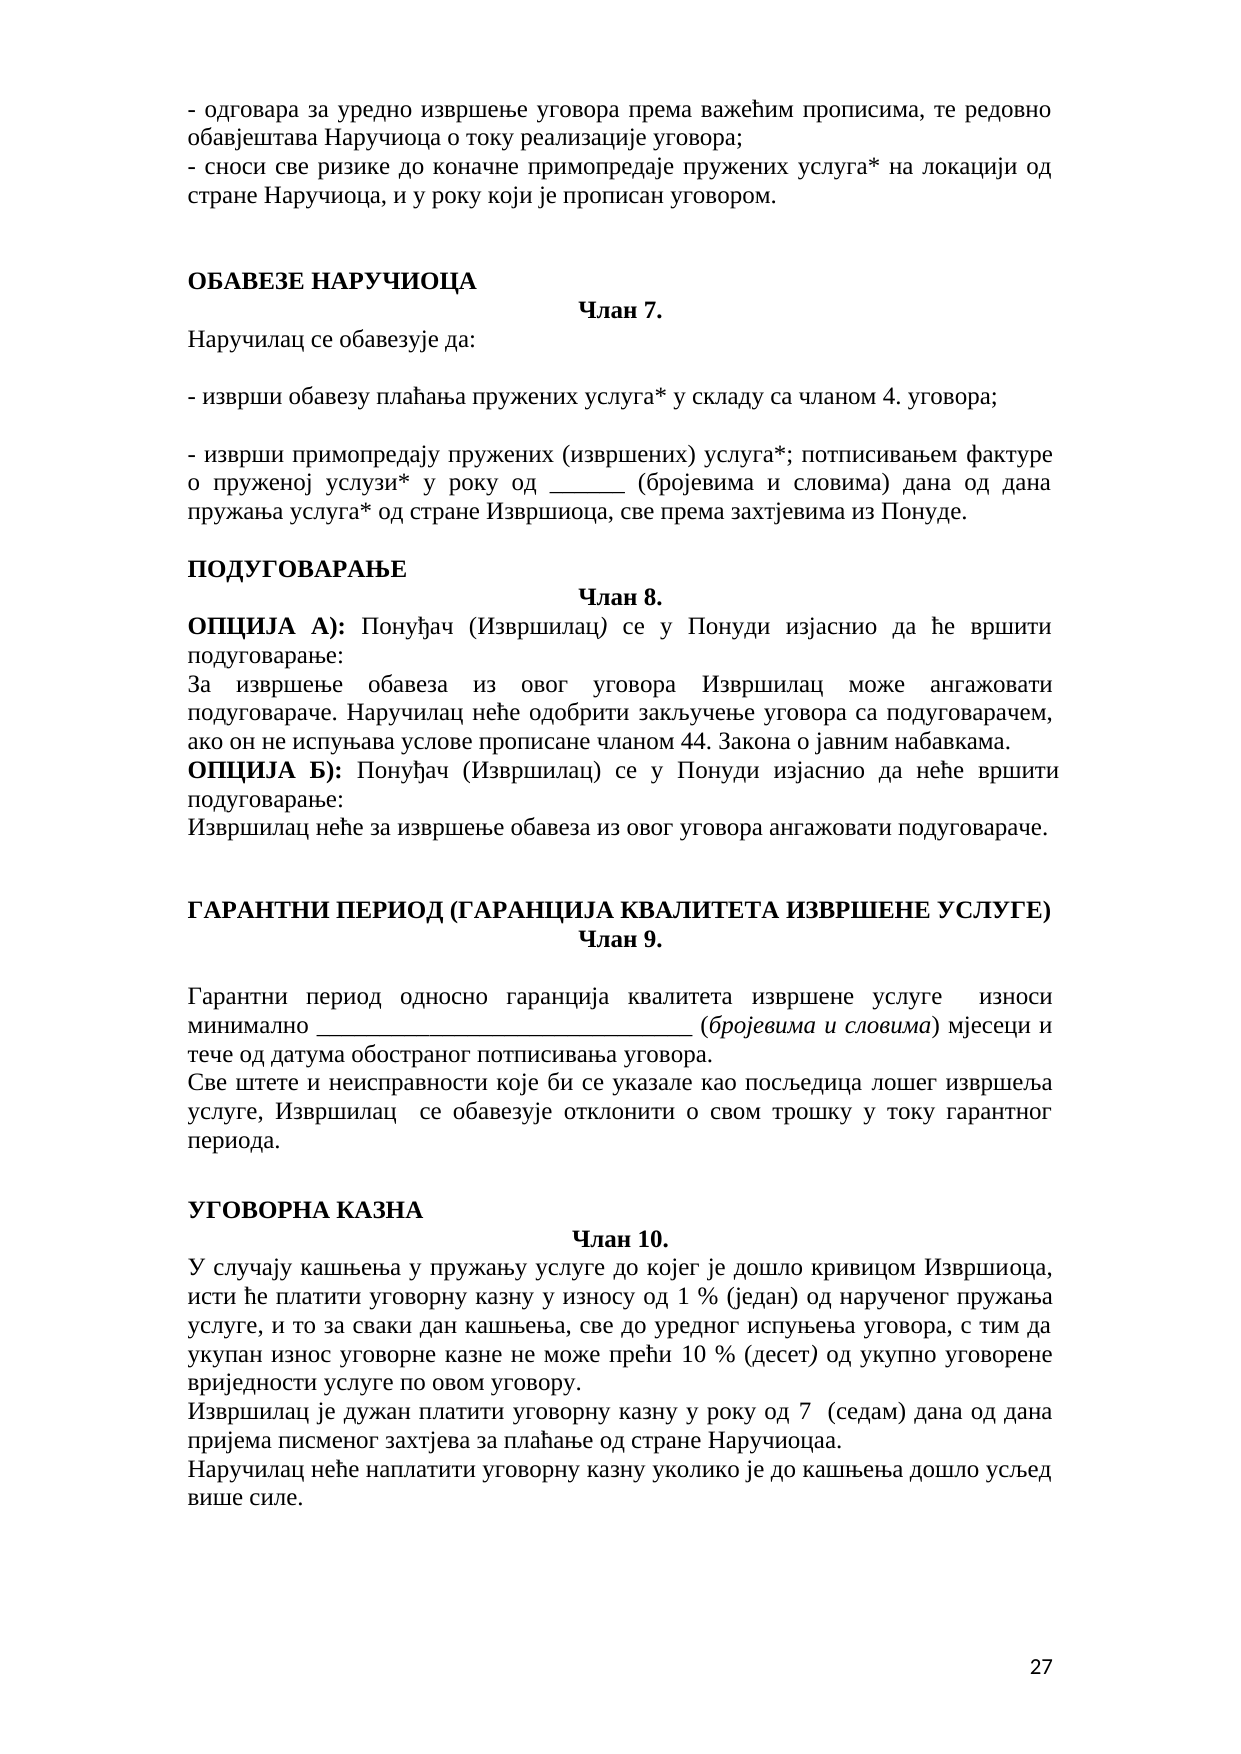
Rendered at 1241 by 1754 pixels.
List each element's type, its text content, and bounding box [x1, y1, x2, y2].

text Извршилац неће за извршење обавеза из овог уговора ангажовати подуговараче. [187, 812, 1053, 841]
text Наручилац неће наплатити уговорну казну уколико је до кашњења дошло усљед више силе. [187, 1454, 1053, 1511]
text Члан 9. [187, 924, 1053, 952]
text ОПЦИЈА Б): Понуђач (Извршилац) се у Понуди изјаснио да неће вршити подуговарање: [187, 755, 1060, 812]
text За извршење обавеза из овог уговора Извршилац може ангажовати подуговараче. Наручилац неће одобрити закључење уговора са подуговарачем, ако он не испуњава услове прописане чланом 44. Закона о јавним набавкама. [187, 669, 1053, 755]
text ОПЦИЈА А): Понуђач (Извршилац) се у Понуди изјаснио да ће вршити подуговарање: [187, 611, 1053, 669]
text - сноси све ризике до коначне примопредаје пружених услуга* на локацији од стране Наручиоца, и у року који је прописан уговором. [187, 151, 1053, 209]
text - одговара за уредно извршење уговора према важећим прописима, те редовно обавјештава Наручиоца о току реализације уговора; [187, 94, 1053, 151]
text ПОДУГОВАРАЊЕ [187, 554, 1053, 582]
text Члан 7. [187, 295, 1053, 324]
text ГАРАНТНИ ПЕРИОД (ГАРАНЦИЈА КВАЛИТЕТА ИЗВРШЕНЕ УСЛУГЕ) [187, 895, 1060, 924]
text Наручилац се обавезује да: [187, 324, 1053, 352]
text УГОВОРНА КАЗНА [187, 1195, 1053, 1224]
text Све штете и неисправности које би се указале као посљедица лошег извршеља услуге, Извршилац се обавезује отклонити о свом трошку у току гарантног периода. [187, 1067, 1053, 1154]
text - изврши обавезу плаћања пружених услуга* у складу са чланом 4. уговора; [187, 381, 1053, 410]
text Извршилац је дужан платити уговорну казну у року од 7 (седам) дана од дана пријема писменог захтјева за плаћање од стране Наручиоцаа. [187, 1396, 1053, 1454]
text Гарантни период односно гаранција квалитета извршене услуге износи минимално ______________________________ (бројевима и словима) мјесеци и тече од датума обостраног потписивања уговора. [187, 981, 1053, 1067]
text Члан 8. [187, 582, 1053, 611]
text ОБАВЕЗЕ НАРУЧИОЦА [187, 266, 1053, 295]
text У случају кашњења у пружању услуге до којег је дошло кривицом Извршиоца, исти ће платити уговорну казну у износу од 1 % (један) од нарученог пружања услуге, и то за сваки дан кашњења, све до уредног испуњења уговора, с тим да укупан износ уговорне казне не може прећи 10 % (десет) од укупно уговорене вриједности услуге по овом уговору. [187, 1252, 1053, 1396]
text Члан 10. [187, 1224, 1053, 1252]
text - изврши примопредају пружених (извршених) услуга*; потписивањем фактуре о пруженој услузи* у року од ______ (бројевима и словима) дана од дана пружања услуга* од стране Извршиоца, све према захтјевима из Понуде. [187, 439, 1053, 525]
